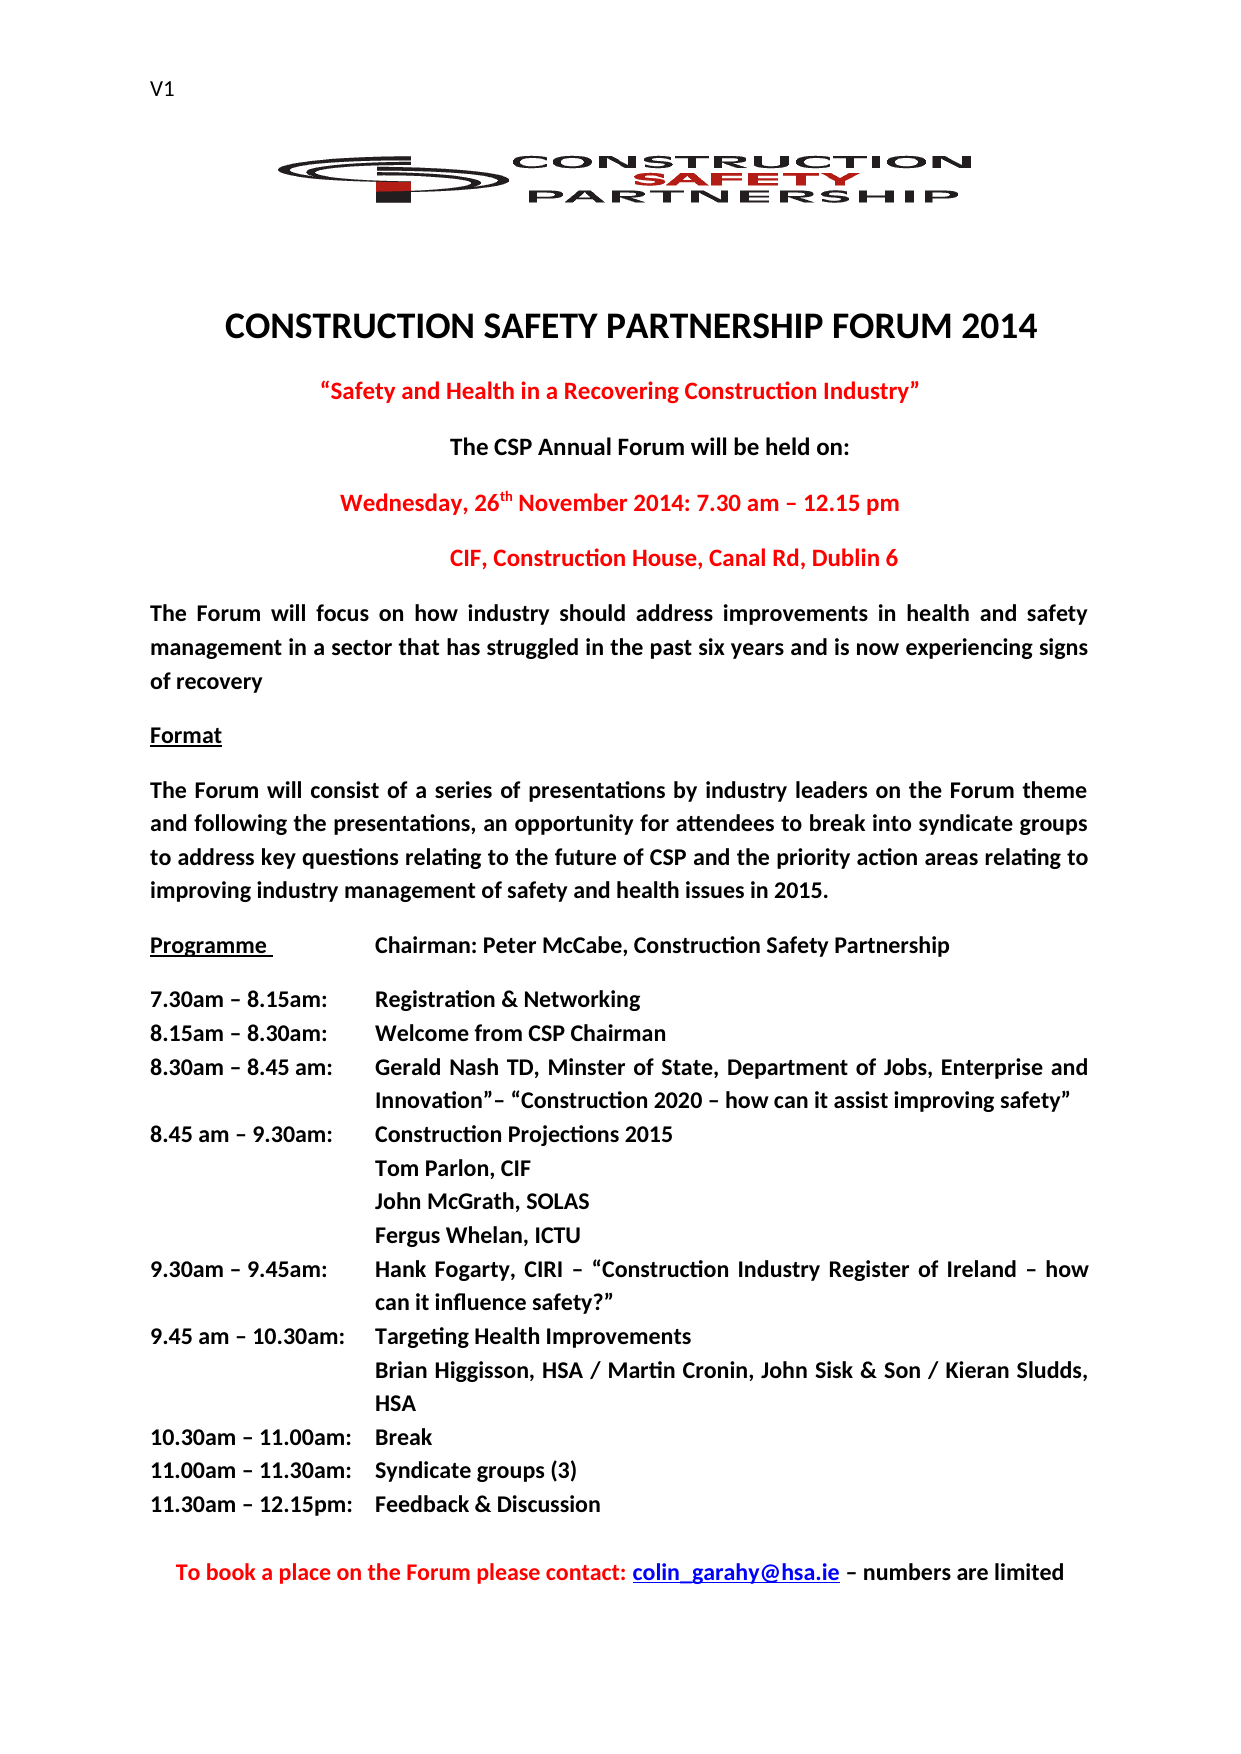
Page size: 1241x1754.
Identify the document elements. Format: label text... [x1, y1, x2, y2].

text Fergus Whelan, ICTU [150, 1220, 1090, 1249]
text 9.30am – 9.45am: Hank Fogarty, CIRI – “Construction Industry Register of – how can it influence safety?” [150, 1254, 1090, 1317]
text The CSP Annual Forum will be held on: [375, 431, 1090, 461]
text CONSTRUCTION SAFETY PARTNERSHIP FORUM 2014 [150, 302, 1090, 347]
text 9.45 am – 10.30am: Targeting Health Improvements [150, 1321, 1090, 1350]
text 11.00am – 11.30am: Syndicate groups (3) [150, 1456, 1090, 1485]
text The Forum will focus on how industry should address improvements in health and safety management in a sector that has struggled in the past six years and is now experiencing signs of recovery [150, 598, 1090, 695]
text Brian Higgisson, HSA / Martin Cronin, John Sisk & Son / Kieran Sludds, HSA [375, 1355, 1090, 1418]
text Tom Parlon, CIF [150, 1153, 1090, 1182]
text 8.30am – 8.45 am: Gerald Nash TD, Minster of State, Department of Jobs, and Innovation”– “Construction 2020 – how can it assist improving safety” [150, 1052, 1090, 1115]
text Format [150, 720, 1090, 749]
text 11.30am – 12.15pm: Feedback & Discussion [150, 1489, 1090, 1518]
text 8.45 am – 9.30am: Construction Projections 2015 [150, 1119, 1090, 1148]
text 10.30am – 11.00am: Break [150, 1422, 1090, 1451]
text “Safety and Health in a Recovering Construction Industry” [150, 375, 1090, 406]
text To book a place on the Forum please contact: colin_garahy@hsa.ie – numbers are limited [150, 1557, 1090, 1586]
text 7.30am – 8.15am: Registration & Networking [150, 984, 1090, 1014]
text John McGrath, SOLAS [150, 1186, 1090, 1216]
text Wednesday, 26th November 2014: 7.30 am – 12.15 pm [150, 487, 1090, 517]
text 8.15am – 8.30am: Welcome from CSP Chairman [150, 1018, 1090, 1047]
text The Forum will consist of a series of presentations by industry leaders on the Forum theme and following the presentations, an opportunity for attendees to break into syndicate groups to address key questions relating to the future of CSP and the priority action areas relating to improving industry management of safety and health issues in 2015. [150, 775, 1090, 905]
text Programme Chairman: Peter McCabe, Construction Safety Partnership [150, 930, 1090, 959]
text CIF, Construction House, 6 [375, 543, 1090, 573]
